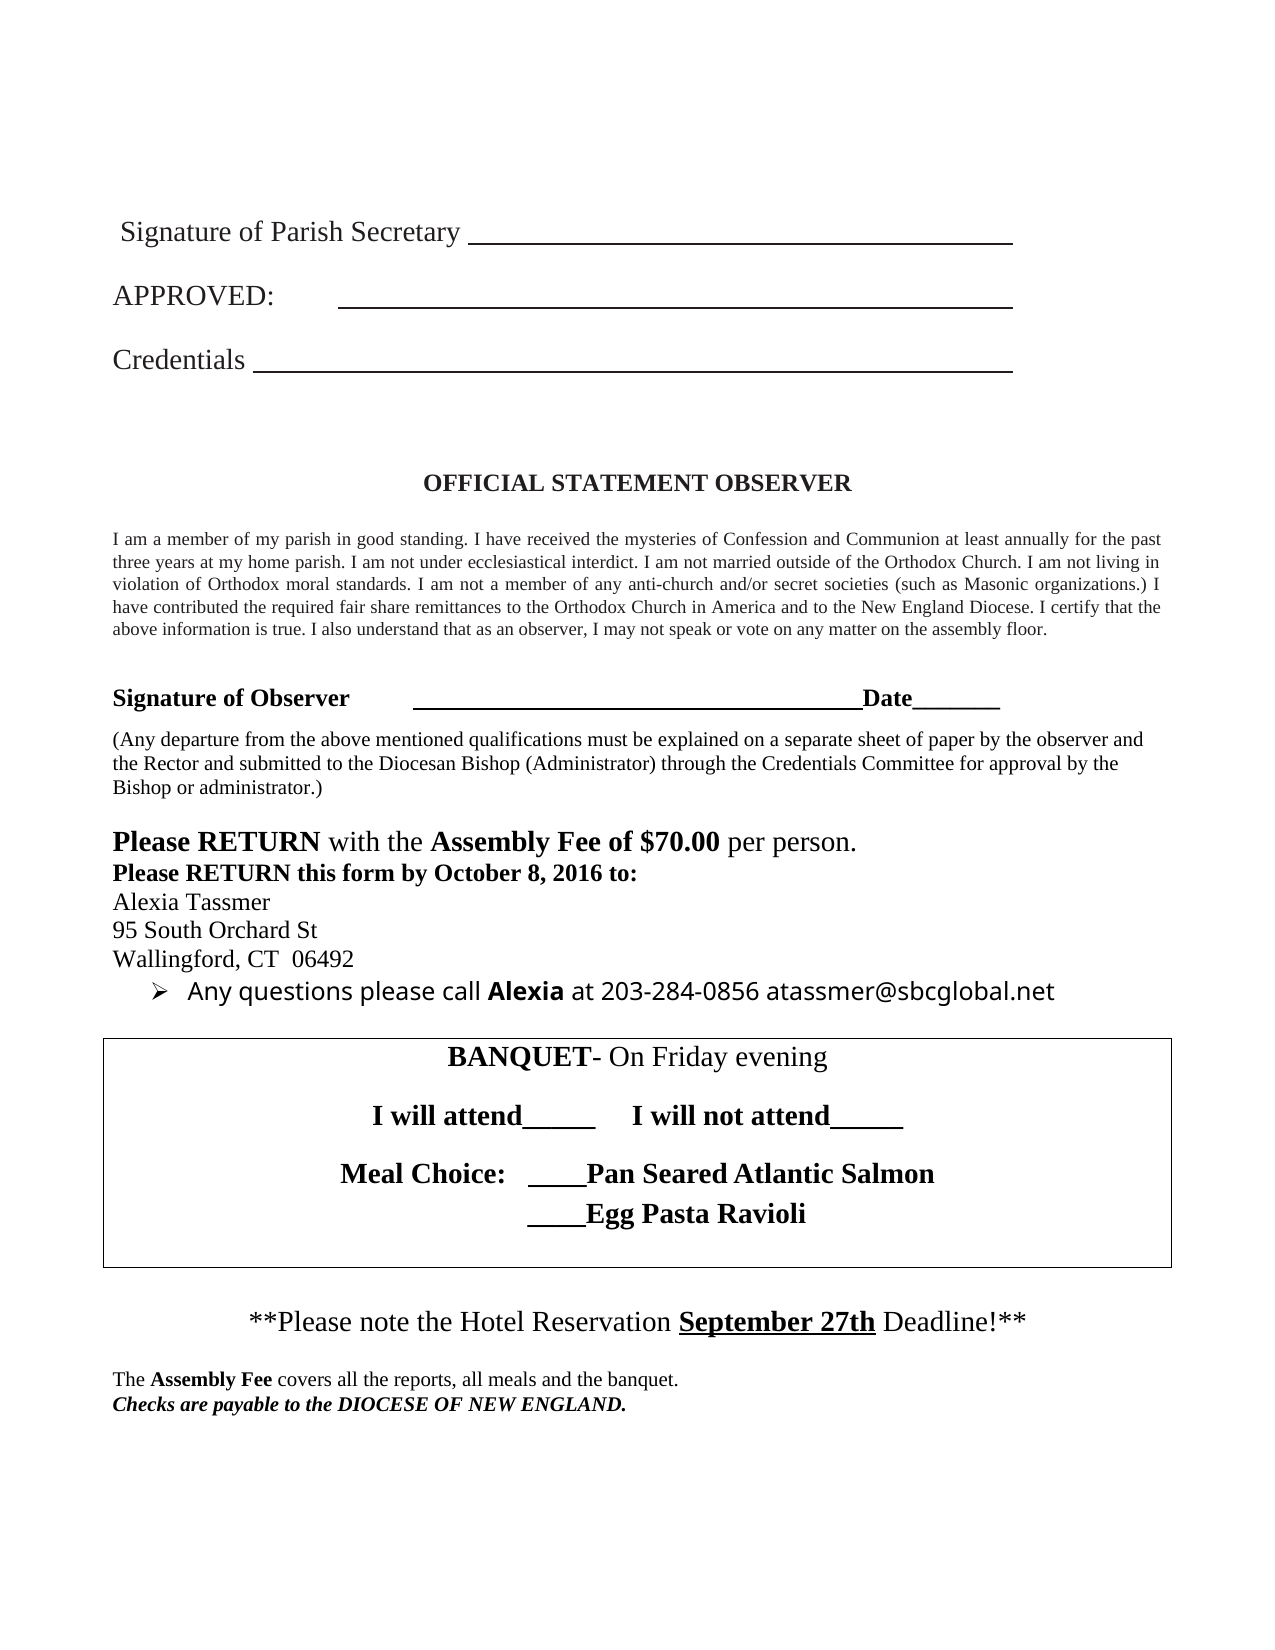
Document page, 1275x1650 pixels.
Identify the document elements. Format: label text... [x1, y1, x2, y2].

text APPROVED: [112, 278, 1162, 312]
subtitle Meal Choice: ____Pan Seared Atlantic Salmon [104, 1155, 1171, 1190]
text OFFICIAL STATEMENT OBSERVER [112, 467, 1162, 497]
subtitle ____Egg Pasta Ravioli [104, 1195, 1171, 1267]
text **Please note the Hotel Reservation September 27th Deadline!** [112, 1302, 1162, 1337]
text Please RETURN this form by October 8, 2016 to: [112, 858, 1162, 887]
text The Assembly Fee covers all the reports, all meals and the banquet. [112, 1366, 1085, 1391]
text Signature of Parish Secretary [112, 214, 1162, 248]
text Checks are payable to the DIOCESE OF NEW ENGLAND. [112, 1391, 1085, 1416]
text Alexia Tassmer [112, 887, 1162, 915]
text 95 South Orchard St [112, 915, 1162, 944]
text Credentials [112, 342, 1162, 376]
subtitle BANQUET- On Friday evening [104, 1039, 1171, 1073]
text Please RETURN with the Assembly Fee of $70.00 per person. [112, 824, 1162, 858]
text (Any departure from the above mentioned qualifications must be explained on a separate sheet of paper by the observer and the Rector and submitted to the Diocesan Bishop (Administrator) through the Credentials Committee for approval by the Bishop or administrator.) [112, 727, 1162, 799]
list Any questions please call Alexia at 203-284-0856 atassmer@sbcglobal.net [150, 973, 1162, 1008]
subtitle I will attend_____ I will not attend_____ [104, 1097, 1171, 1131]
text I am a member of my parish in good standing. I have received the mysteries of Confession and Communion at least annually for the past three years at my home parish. I am not under ecclesiastical interdict. I am not married outside of the Orthodox Church. I am not living in violation of Orthodox moral standards. I am not a member of any anti-church and/or secret societies (such as Masonic organizations.) I have contributed the required fair share remittances to the Orthodox Church in America and to the New England Diocese. I certify that the above information is true. I also understand that as an observer, I may not speak or vote on any matter on the assembly floor. [112, 527, 1162, 640]
text Signature of Observer Date_______ [112, 683, 1162, 712]
text Wallingford, CT 06492 [112, 944, 1162, 973]
